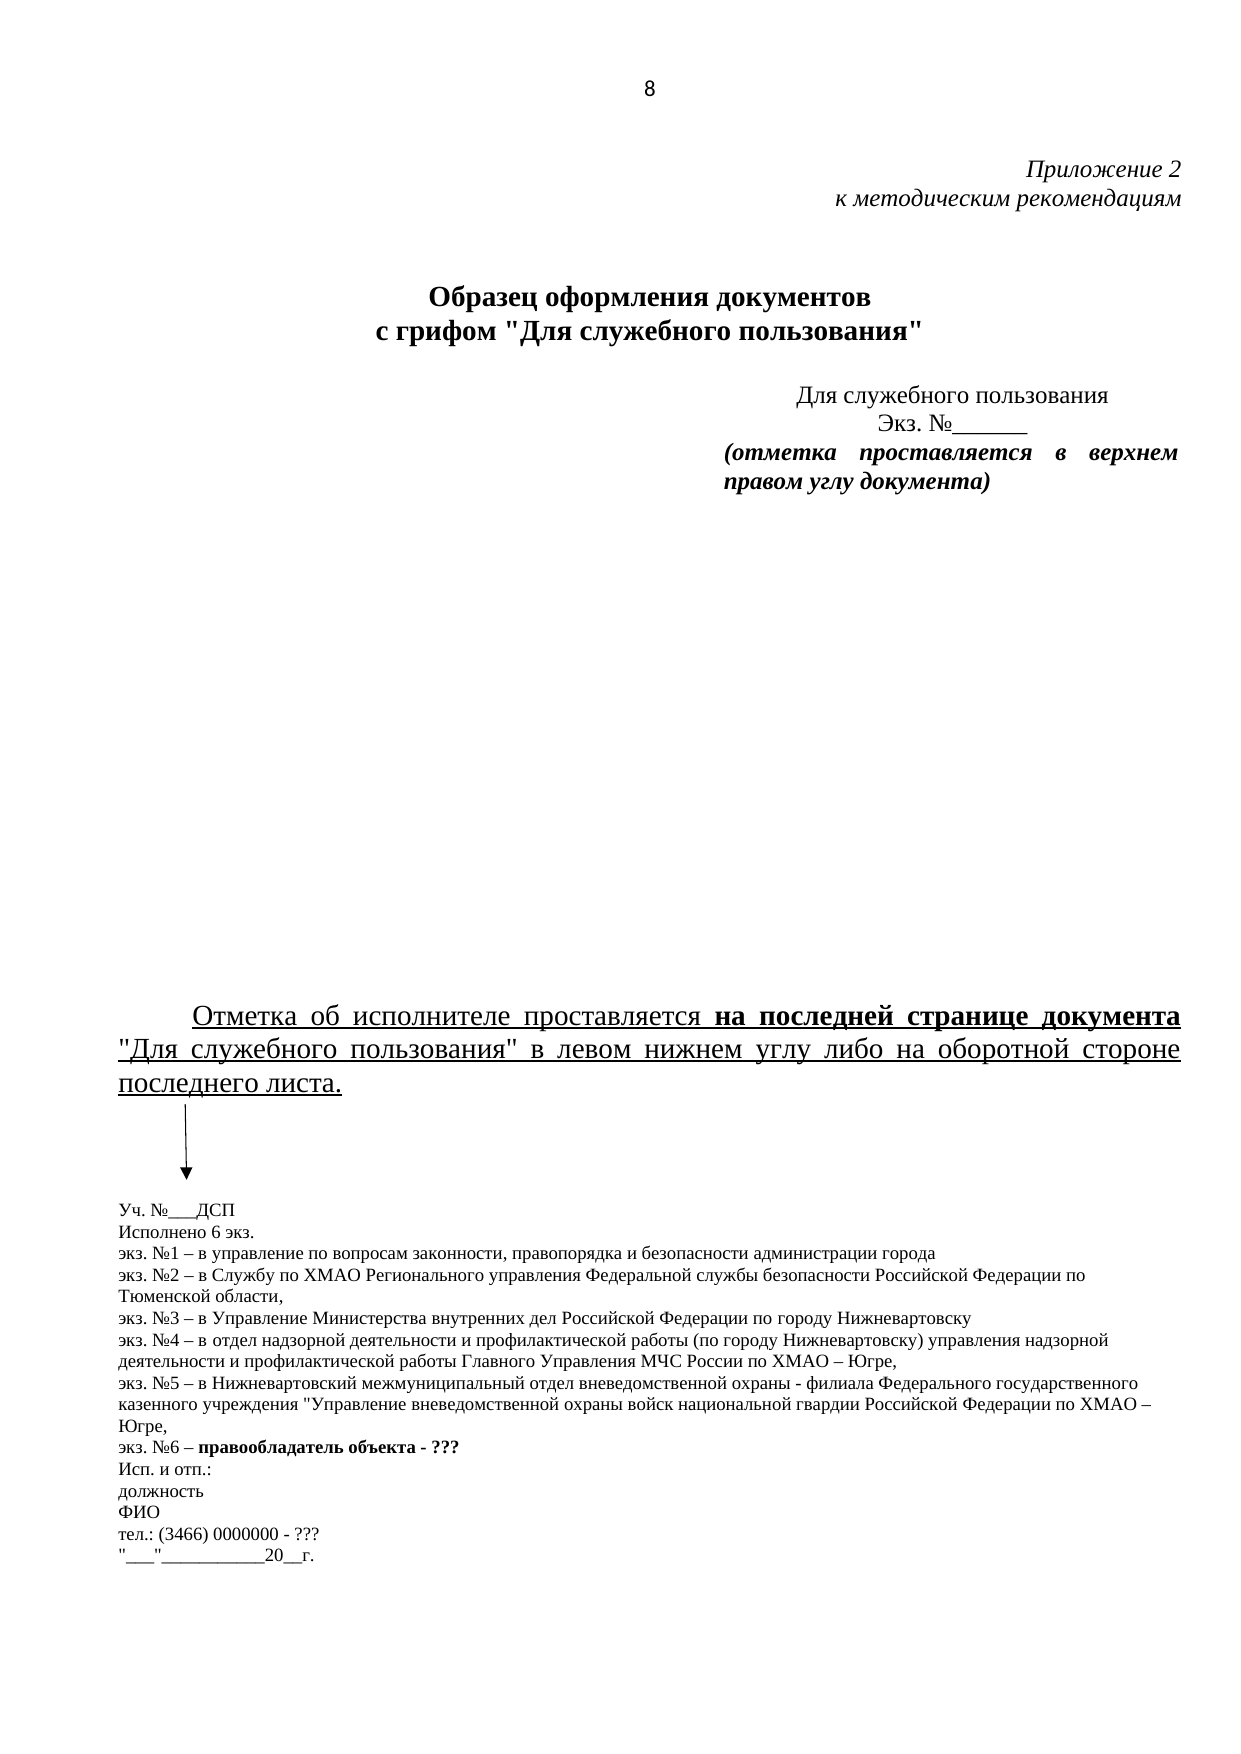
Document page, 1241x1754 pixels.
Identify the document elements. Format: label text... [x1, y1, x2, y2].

text Исп. и отп.: [118, 1458, 1163, 1479]
text Для служебного пользования [723, 380, 1181, 408]
text экз. №4 – в отдел надзорной деятельности и профилактической работы (по городу Нижневартовску) управления надзорной деятельности и профилактической работы Главного Управления МЧС России по ХМАО – Югре, [118, 1328, 1163, 1372]
text Уч. №___ДСП [118, 1199, 1163, 1221]
text экз. №3 – в Управление Министерства внутренних дел Российской Федерации по городу Нижневартовску [118, 1307, 1163, 1328]
text Образец оформления документов [118, 279, 1181, 313]
text к методическим рекомендациям [827, 183, 1181, 212]
text экз. №1 – в управление по вопросам законности, правопорядка и безопасности администрации города [118, 1242, 1163, 1264]
text с грифом "Для служебного пользования" [118, 313, 1181, 346]
text экз. №6 – правообладатель объекта - ??? [118, 1436, 1163, 1458]
text Исполнено 6 экз. [118, 1221, 1163, 1242]
text Отметка об исполнителе проставляется на последней странице документа "Для служебного пользования" в левом нижнем углу либо на оборотной стороне последнего листа. [118, 1062, 1181, 1098]
text ФИО [118, 1501, 1163, 1523]
text "___"___________20__г. [118, 1544, 1181, 1566]
text Экз. №______ [723, 408, 1181, 437]
text (отметка проставляется в верхнем правом углу документа) [723, 437, 1181, 495]
text тел.: (3466) 0000000 - ??? [118, 1523, 1163, 1544]
text экз. №2 – в Службу по ХМАО Регионального управления Федеральной службы безопасности Российской Федерации по Тюменской области, [118, 1264, 1163, 1307]
text Приложение 2 [827, 154, 1181, 183]
text Отметка об исполнителе проставляется на последней странице документа "Для служебного пользования" в левом нижнем углу либо на оборотной стороне последнего листа. [118, 998, 1181, 1060]
text экз. №5 – в Нижневартовский межмуниципальный отдел вневедомственной охраны - филиала Федерального государственного казенного учреждения "Управление вневедомственной охраны войск национальной гвардии Российской Федерации по ХМАО – Югре, [118, 1372, 1163, 1436]
text должность [118, 1479, 1163, 1501]
